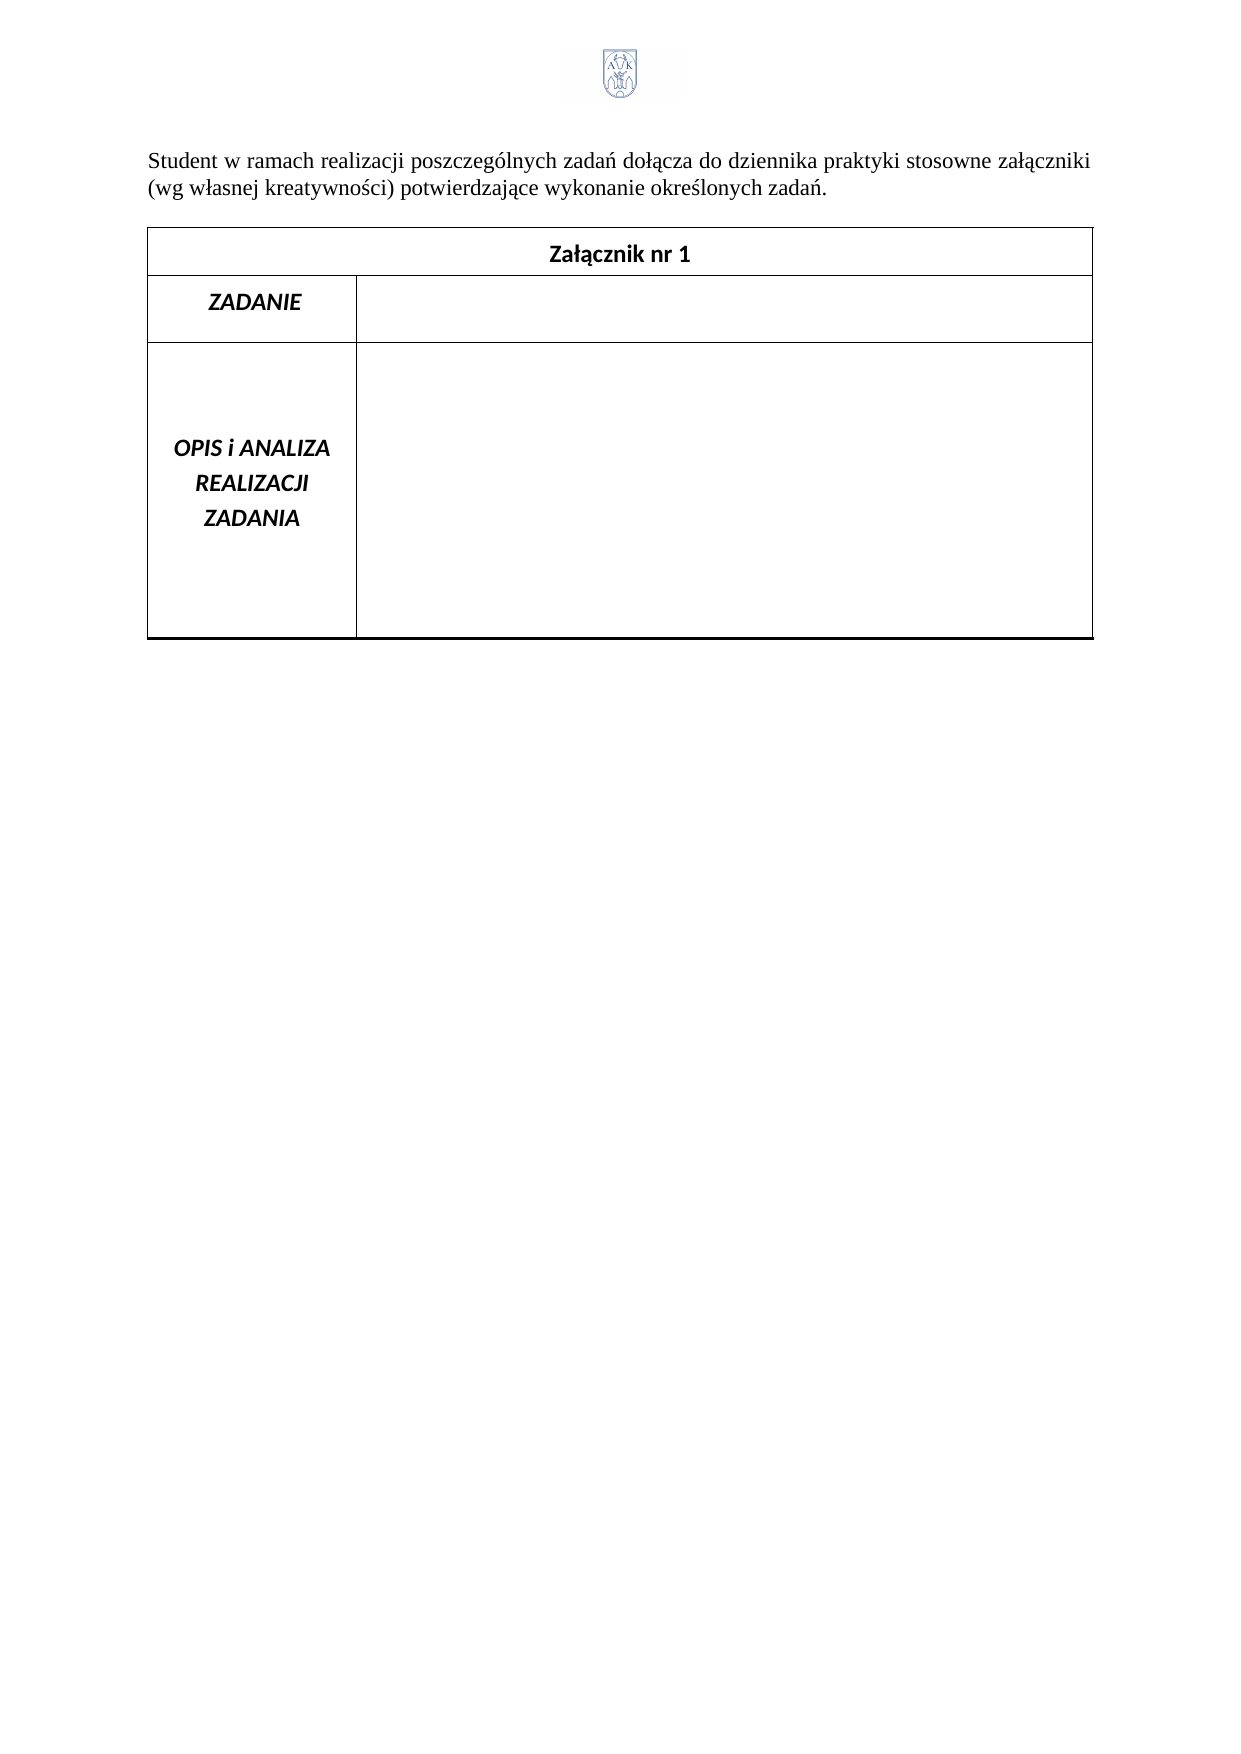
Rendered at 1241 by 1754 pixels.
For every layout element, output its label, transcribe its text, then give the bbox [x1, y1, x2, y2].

table_cell ZADANIE [148, 276, 356, 342]
table_header Załącznik nr 1 [148, 228, 1092, 275]
picture [558, 49, 682, 99]
table_cell [357, 276, 1092, 342]
table_cell [357, 343, 1092, 637]
text Student w ramach realizacji poszczególnych zadań dołącza do dziennika praktyki stosowne załączniki (wg własnej kreatywności) potwierdzające wykonanie określonych zadań. [148, 148, 1093, 200]
table_cell OPIS i ANALIZA REALIZACJI ZADANIA [148, 343, 356, 637]
